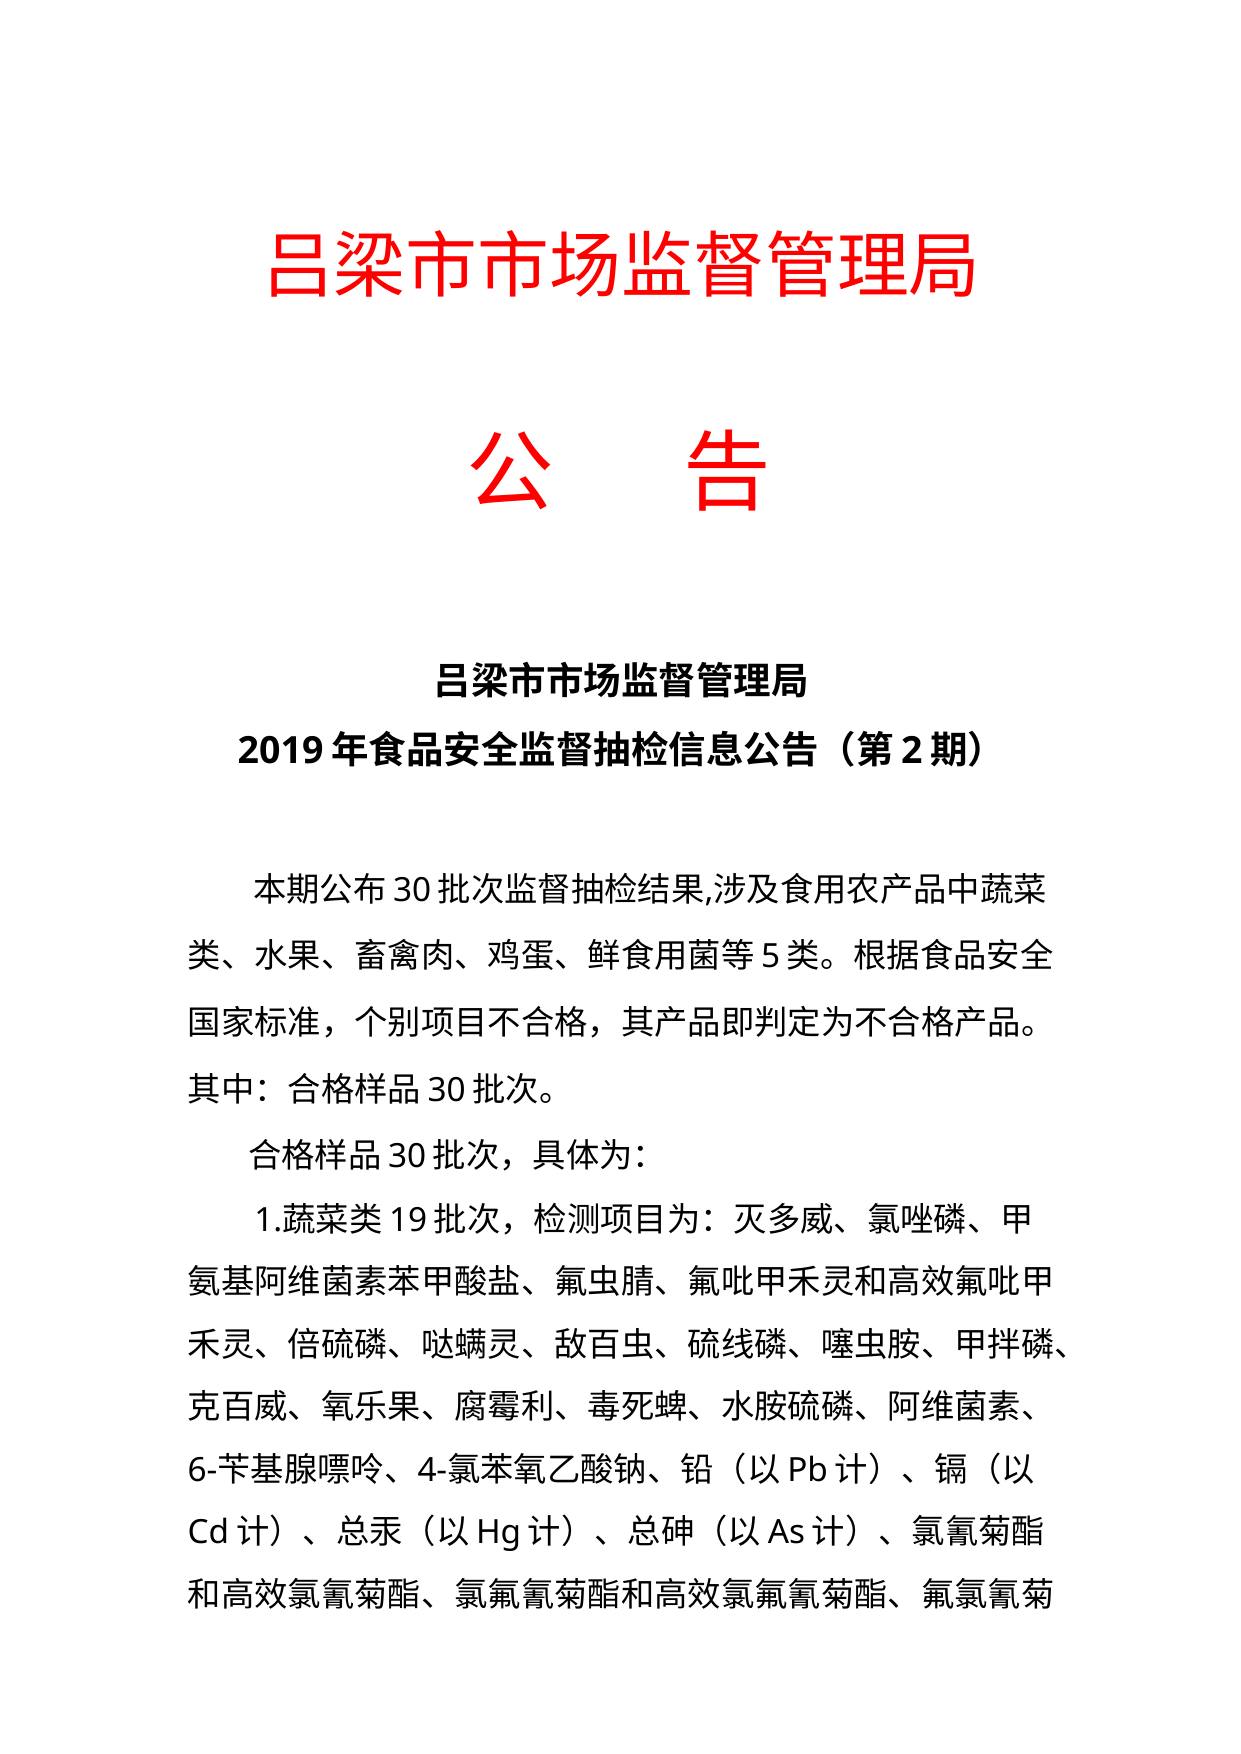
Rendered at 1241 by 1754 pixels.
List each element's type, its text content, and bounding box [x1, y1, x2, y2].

text 吕梁市市场监督管理局 [187, 639, 1055, 708]
text 本期公布30批次监督抽检结果,涉及食用农产品中蔬菜类、水果、畜禽肉、鸡蛋、鲜食用菌等5类。根据食品安全国家标准，个别项目不合格，其产品即判定为不合格产品。其中：合格样品30批次。 [187, 848, 1055, 1114]
text 合格样品30批次，具体为： [231, 1114, 1055, 1181]
text 公 告 [467, 402, 1055, 528]
text 吕梁市市场监督管理局 [187, 208, 1055, 312]
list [187, 1181, 1055, 1618]
text 2019年食品安全监督抽检信息公告（第2期） [187, 708, 1055, 777]
